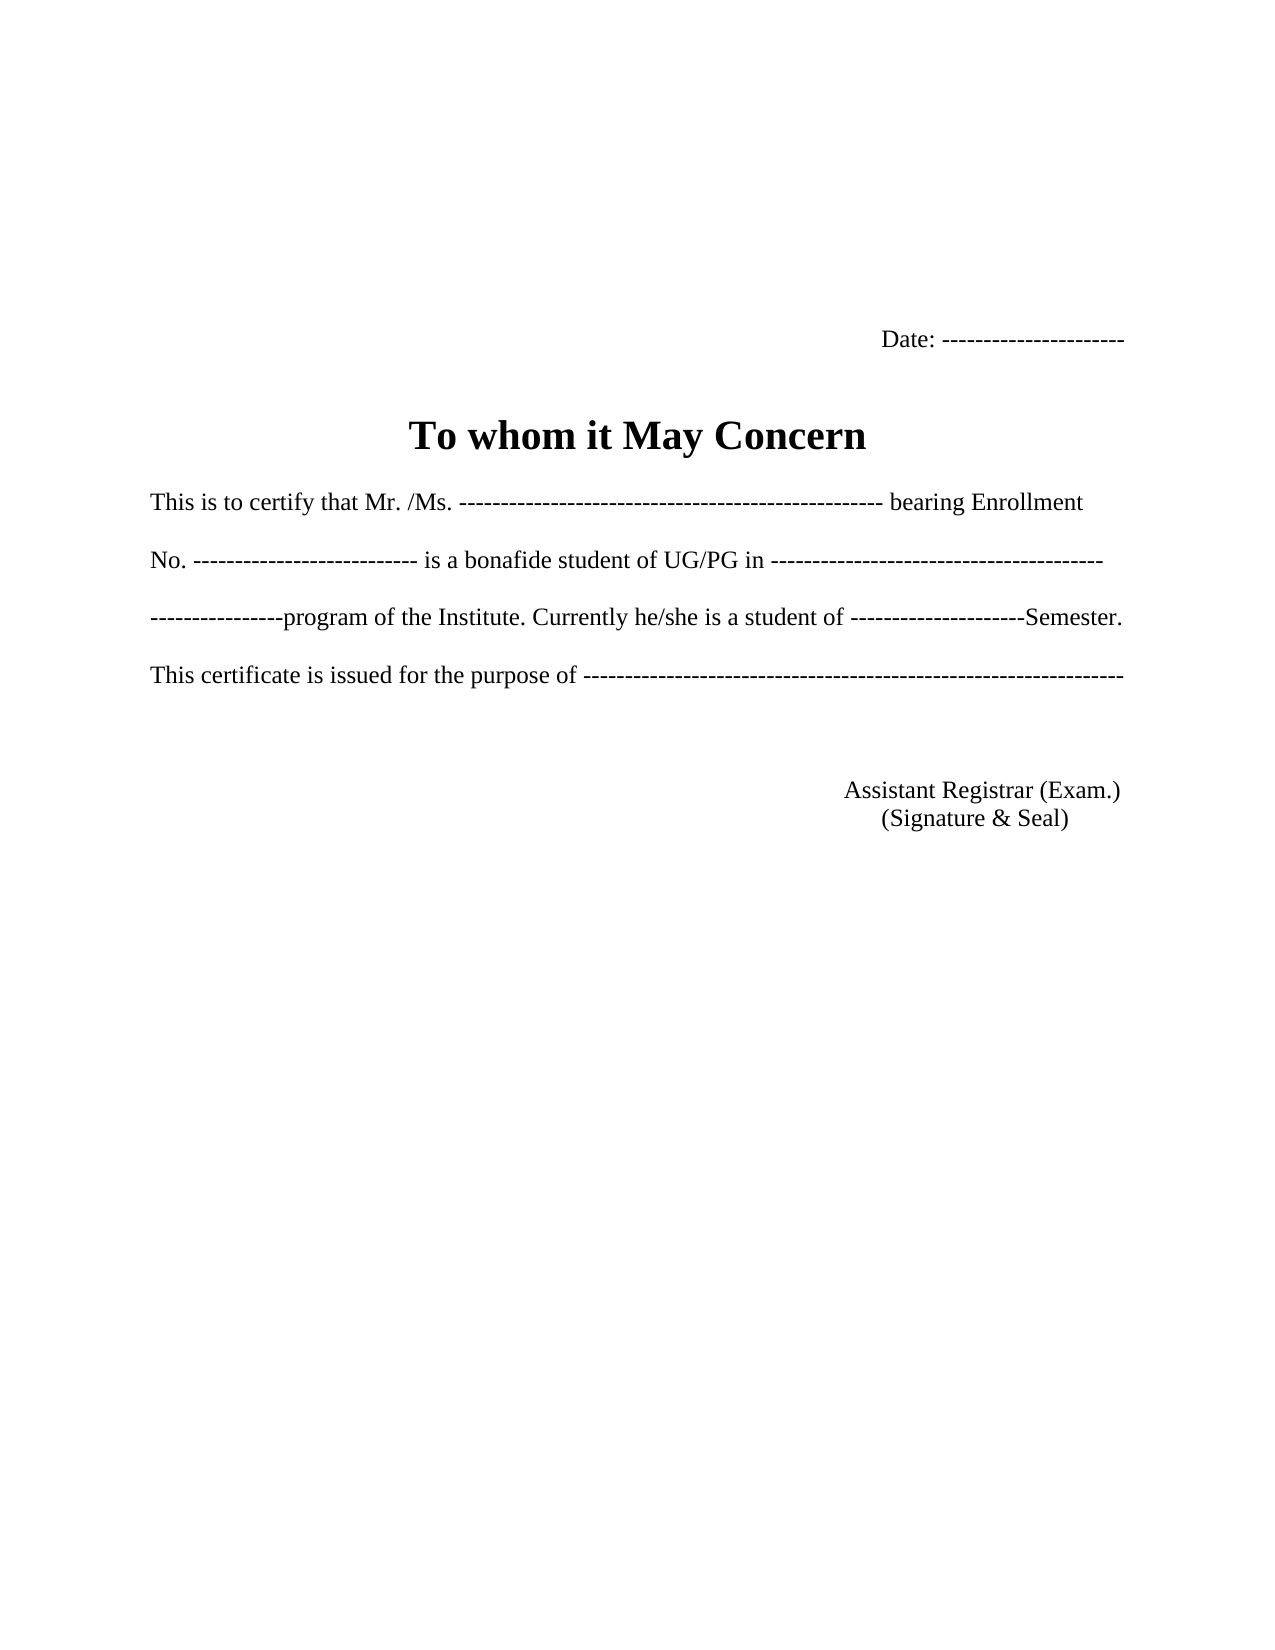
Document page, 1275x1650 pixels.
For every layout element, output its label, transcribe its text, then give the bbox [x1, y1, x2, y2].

text No. --------------------------- is a bonafide student of UG/PG in ---------------------------------------- [150, 545, 1125, 573]
text This is to certify that Mr. /Ms. --------------------------------------------------- bearing Enrollment [150, 487, 1125, 516]
text Assistant Registrar (Exam.) [150, 775, 1125, 803]
text To whom it May Concern [150, 411, 1125, 458]
text (Signature & Seal) [150, 803, 1125, 832]
text This certificate is issued for the purpose of ----------------------------------------------------------------- [150, 660, 1125, 688]
text ----------------program of the Institute. Currently he/she is a student of ---------------------Semester. [150, 602, 1125, 631]
text Date: ---------------------- [150, 324, 1125, 353]
